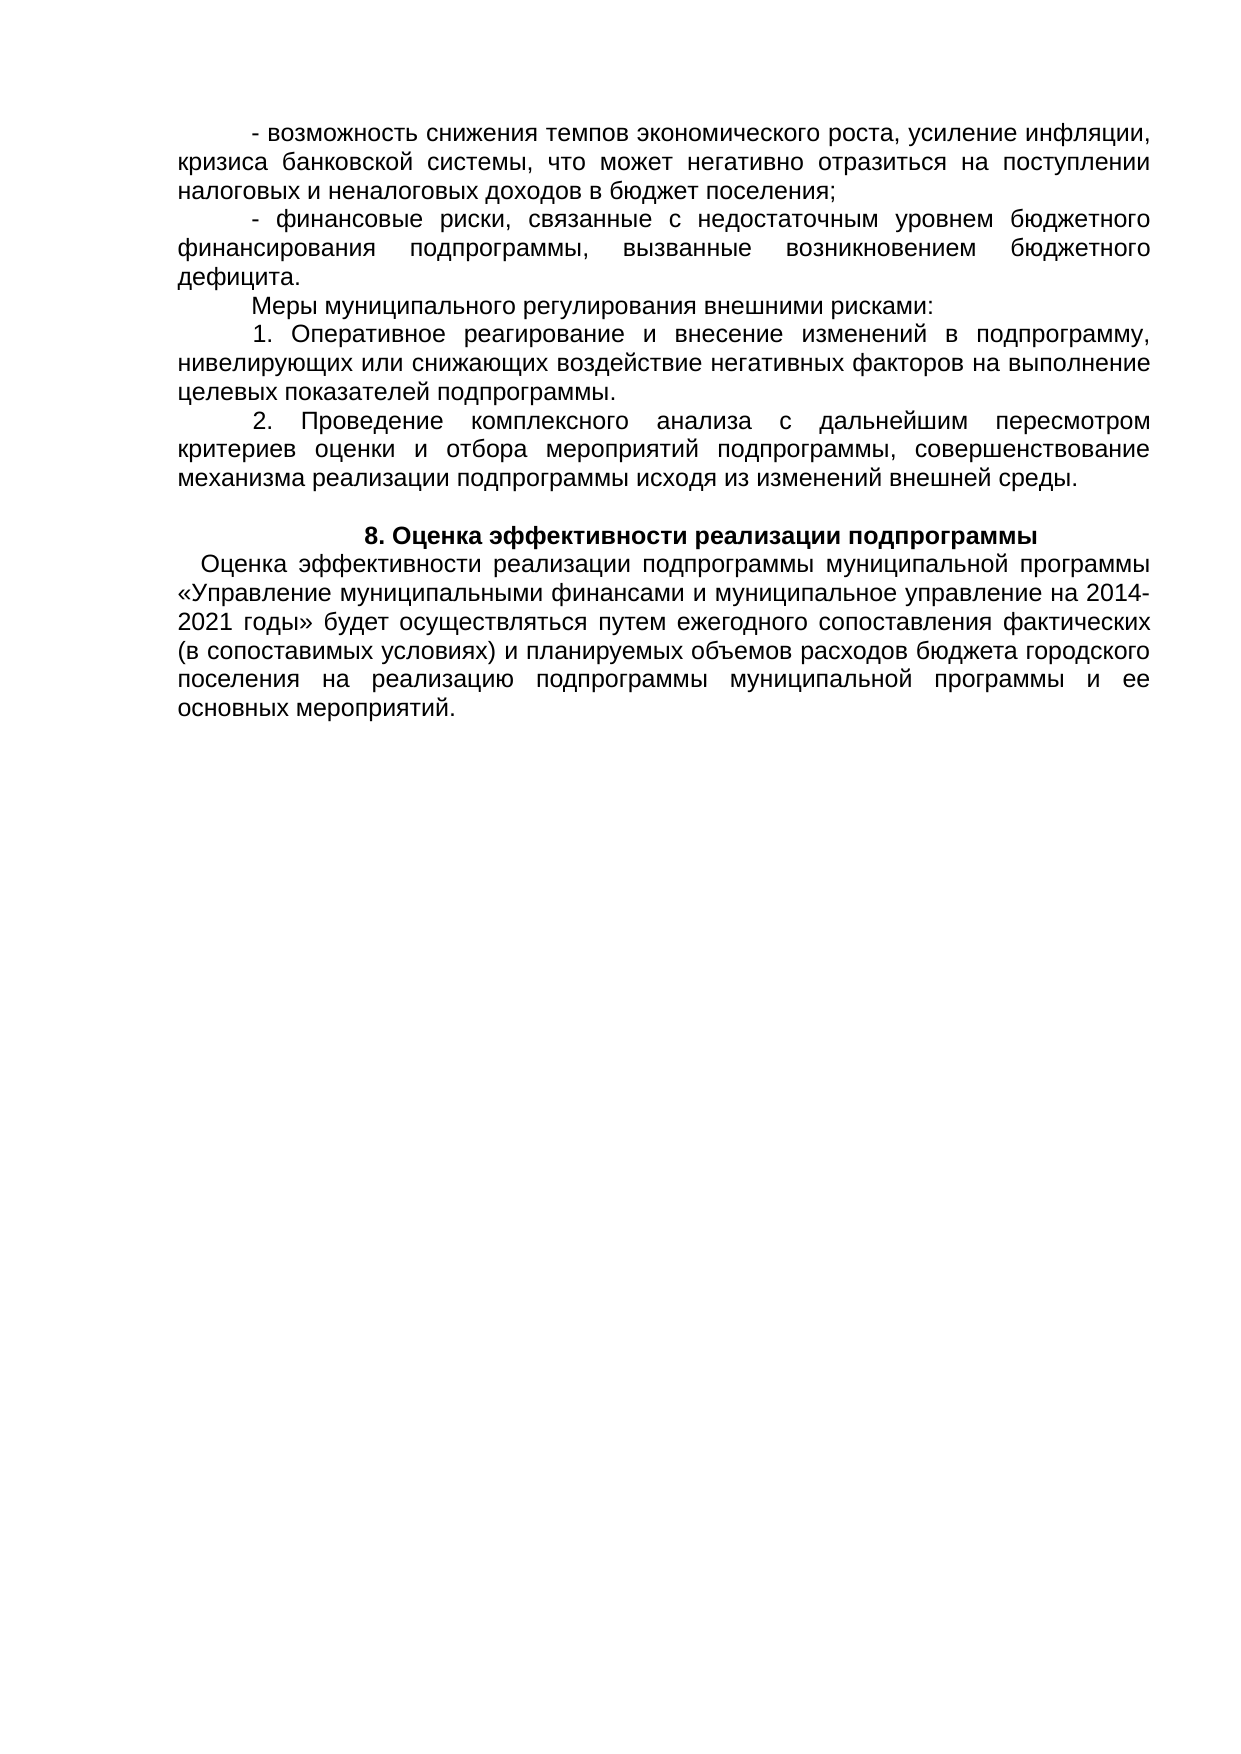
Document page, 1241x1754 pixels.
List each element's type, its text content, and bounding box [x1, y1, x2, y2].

text - возможность снижения темпов экономического роста, усиление инфляции, кризиса банковской системы, что может негативно отразиться на поступлении налоговых и неналоговых доходов в бюджет поселения; [177, 118, 1152, 204]
text - финансовые риски, связанные с недостаточным уровнем бюджетного финансирования подпрограммы, вызванные возникновением бюджетного дефицита. [177, 204, 1152, 291]
text 8. Оценка эффективности реализации подпрограммы [177, 521, 1152, 549]
text 1. Оперативное реагирование и внесение изменений в подпрограмму, нивелирующих или снижающих воздействие негативных факторов на выполнение целевых показателей подпрограммы. [177, 319, 1152, 406]
text Меры муниципального регулирования внешними рисками: [177, 291, 1152, 319]
text Оценка эффективности реализации подпрограммы муниципальной программы «Управление муниципальными финансами и муниципальное управление на 2014-2021 годы» будет осуществляться путем ежегодного сопоставления фактических (в сопоставимых условиях) и планируемых объемов расходов бюджета городского поселения на реализацию подпрограммы муниципальной программы и ее основных мероприятий. [177, 549, 1152, 722]
text 2. Проведение комплексного анализа с дальнейшим пересмотром критериев оценки и отбора мероприятий подпрограммы, совершенствование механизма реализации подпрограммы исходя из изменений внешней среды. [177, 406, 1152, 492]
